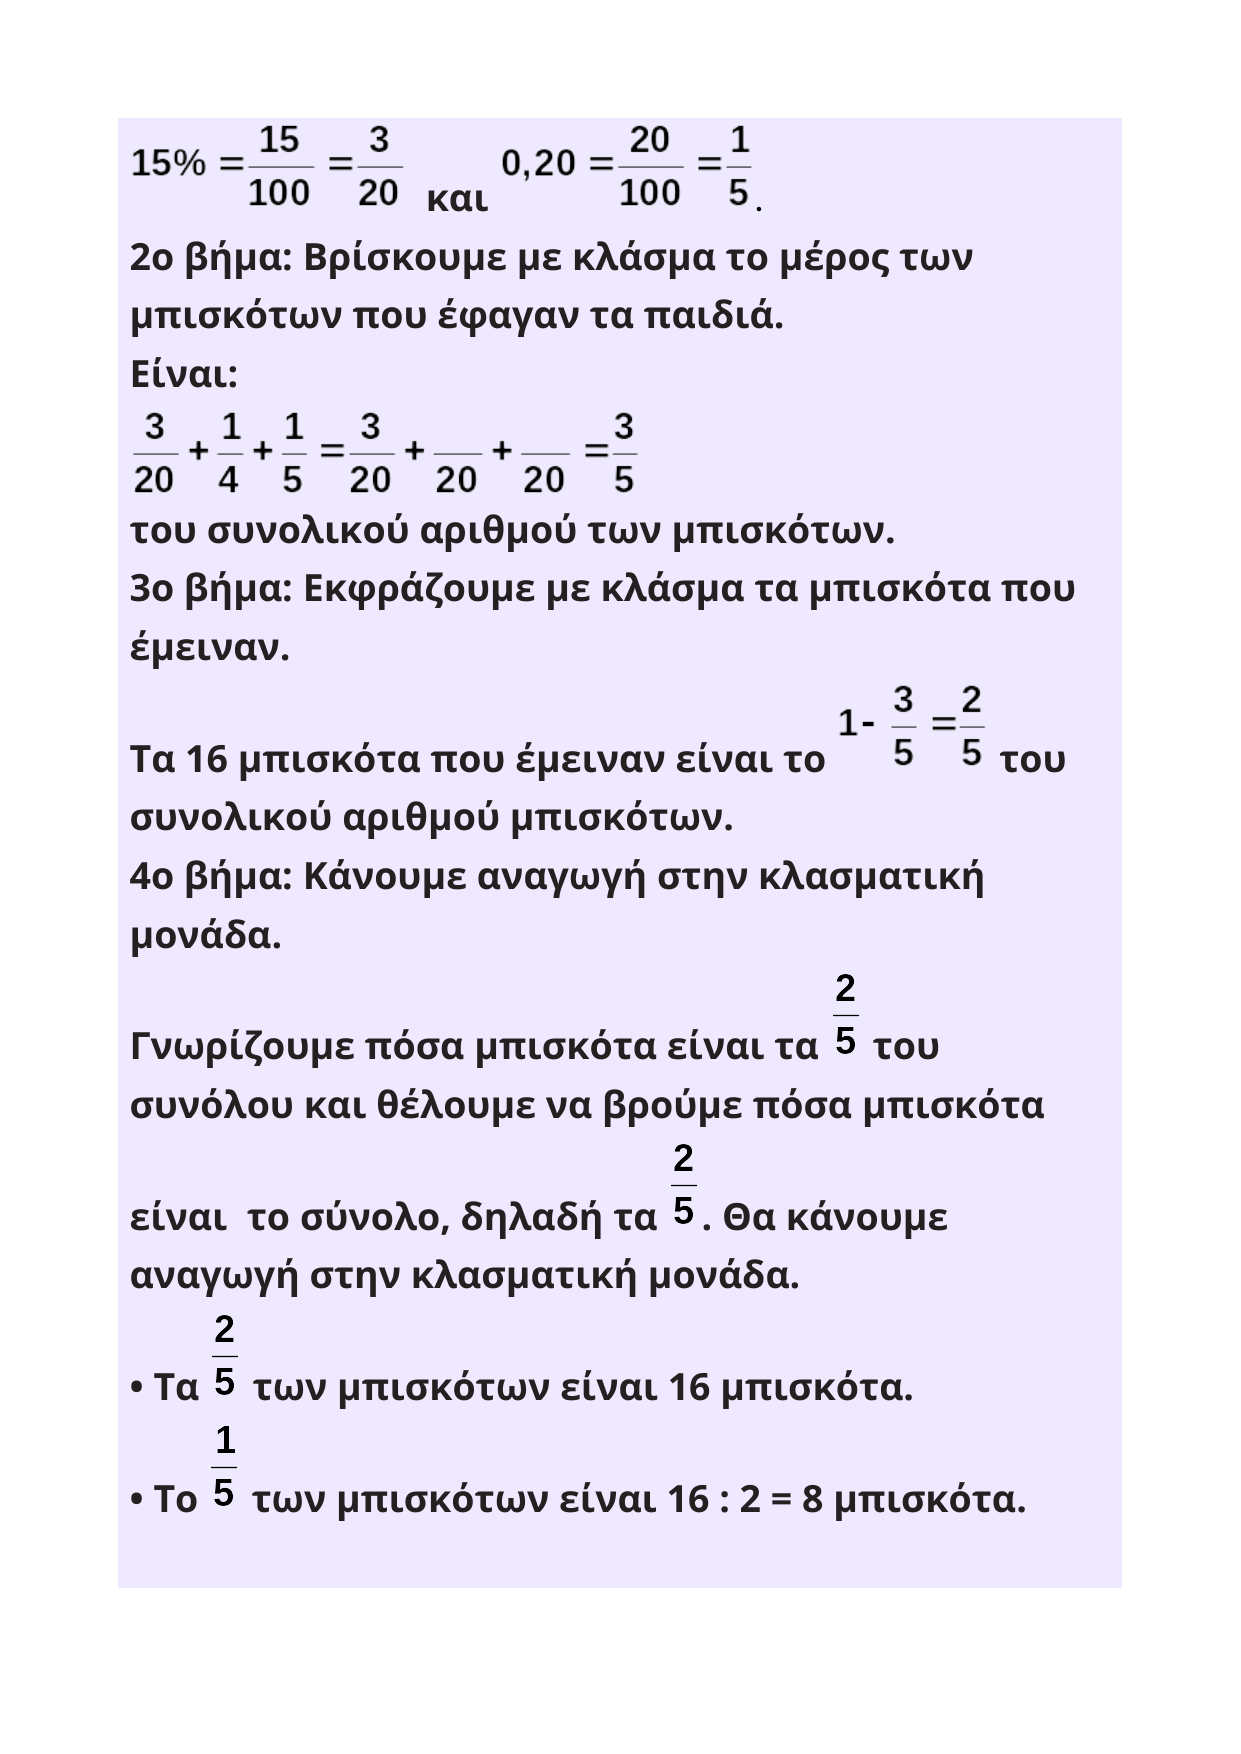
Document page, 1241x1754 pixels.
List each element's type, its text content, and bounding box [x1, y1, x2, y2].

table_header και . 2ο βήμα: Βρίσκουμε με κλάσμα το μέρος των μπισκότων που έφαγαν τα παιδιά. Είναι: του συνολικού αριθμού των μπισκότων. 3ο βήμα: Εκφράζουμε με κλάσμα τα μπισκότα που έμειναν. Τα 16 μπισκότα που έμειναν είναι το του συνολικού αριθμού μπισκότων. 4ο βήμα: Κάνουμε αναγωγή στην κλασματική μονάδα. Γνωρίζουμε πόσα μπισκότα είναι τα του συνόλου και θέλουμε να βρούμε πόσα μπισκότα είναι το σύνολο, δηλαδή τα . Θα κάνουμε αναγωγή στην κλασματική μονάδα. • Τα των μπισκότων είναι 16 μπισκότα. • Το των μπισκότων είναι 16 : 2 = 8 μπισκότα. [118, 118, 1122, 1588]
